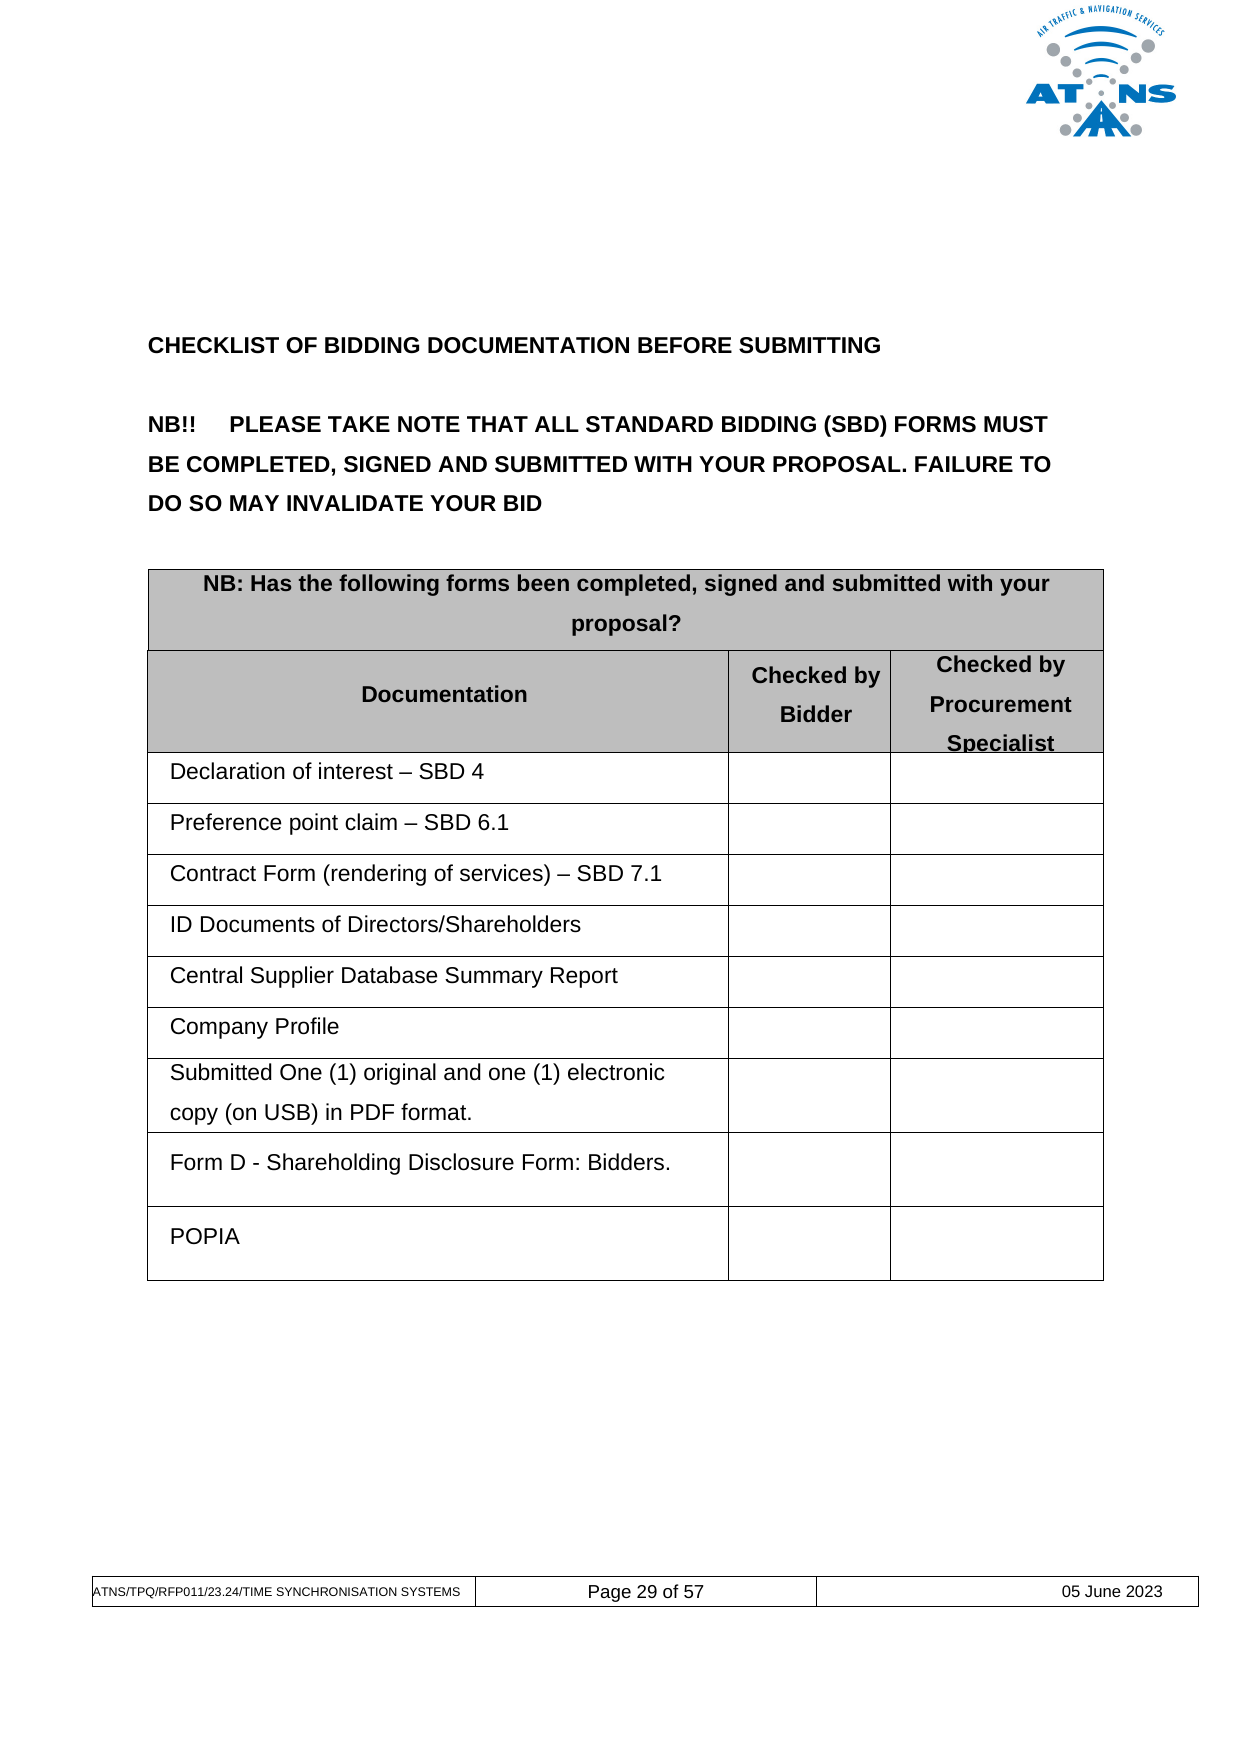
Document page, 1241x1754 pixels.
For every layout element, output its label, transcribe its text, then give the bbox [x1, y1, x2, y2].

text NB!! PLEASE TAKE NOTE THAT ALL STANDARD BIDDING (SBD) FORMS MUST BE COMPLETED, SIGNED AND SUBMITTED WITH YOUR PROPOSAL. FAILURE TO DO SO MAY INVALIDATE YOUR BID [148, 411, 1081, 516]
table_cell ID Documents of Directors/Shareholders [148, 906, 728, 956]
table_cell [729, 804, 890, 854]
table_cell [729, 1008, 890, 1058]
table_cell [729, 855, 890, 905]
table_cell Central Supplier Database Summary Report [148, 957, 728, 1007]
text CHECKLIST OF BIDDING DOCUMENTATION BEFORE SUBMITTING [148, 332, 1081, 358]
table_cell [729, 1207, 890, 1279]
table_cell [891, 906, 1103, 956]
table_cell POPIA [148, 1207, 728, 1279]
table_cell [891, 957, 1103, 1007]
table_cell [729, 1059, 890, 1132]
table_cell [729, 753, 890, 803]
table_cell [891, 855, 1103, 905]
table_cell [891, 1133, 1103, 1206]
picture [868, 0, 1241, 148]
table_cell [891, 753, 1103, 803]
table_cell [729, 957, 890, 1007]
table_cell Form D - Shareholding Disclosure Form: Bidders. [148, 1133, 728, 1206]
table_cell Documentation [148, 651, 728, 752]
table_cell Contract Form (rendering of services) – SBD 7.1 [148, 855, 728, 905]
table_cell Company Profile [148, 1008, 728, 1058]
table_cell [891, 1059, 1103, 1132]
table_cell [729, 906, 890, 956]
table_cell [729, 1133, 890, 1206]
table_cell Submitted One (1) original and one (1) electronic copy (on USB) in PDF format. [148, 1059, 728, 1132]
table_cell [891, 1008, 1103, 1058]
table_cell [891, 804, 1103, 854]
table_cell Checked by Bidder [729, 651, 890, 752]
table_cell [891, 1207, 1103, 1279]
table_cell Declaration of interest – SBD 4 [148, 753, 728, 803]
table_header NB: Has the following forms been completed, signed and submitted with your proposal? [149, 570, 1103, 650]
table_cell Checked by Procurement Specialist [891, 651, 1103, 752]
table_cell Preference point claim – SBD 6.1 [148, 804, 728, 854]
